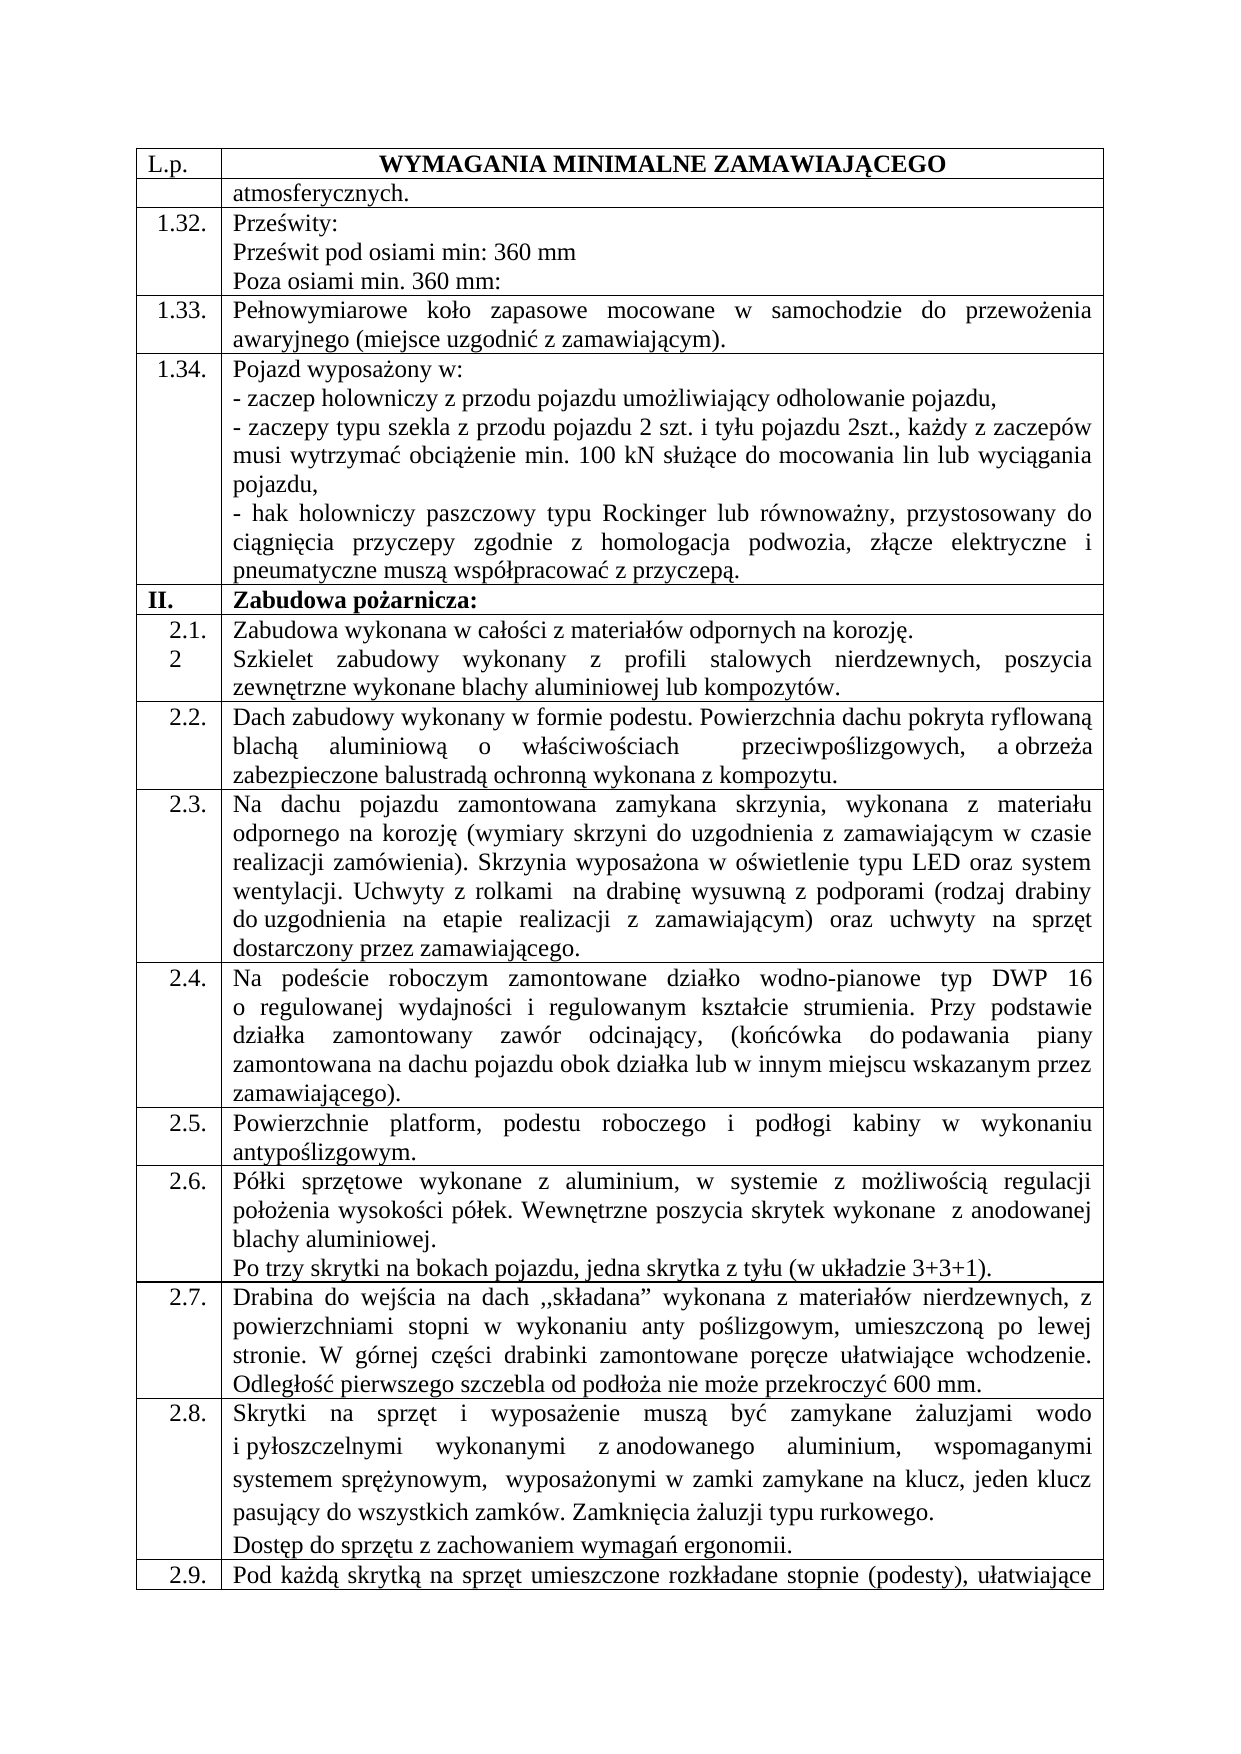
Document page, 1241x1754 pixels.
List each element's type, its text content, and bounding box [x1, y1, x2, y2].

table_cell Powierzchnie platform, podestu roboczego i podłogi kabiny w wykonaniu antypoślizgowym. [222, 1108, 1103, 1165]
table_cell [137, 790, 221, 962]
table_cell Półki sprzętowe wykonane z aluminium, w systemie z możliwością regulacji położenia wysokości półek. Wewnętrzne poszycia skrytek wykonane z anodowanej blachy aluminiowej. Po trzy skrytki na bokach pojazdu, jedna skrytka z tyłu (w układzie 3+3+1). [222, 1166, 1103, 1281]
table_cell [137, 1560, 221, 1589]
table_cell [137, 702, 221, 788]
table_cell Prześwity: Prześwit pod osiami min: 360 mm Poza osiami min. 360 mm: [222, 208, 1103, 294]
table_cell 2 [137, 615, 221, 701]
table_cell [137, 296, 221, 353]
table_cell Skrytki na sprzęt i wyposażenie muszą być zamykane żaluzjami wodo i pyłoszczelnymi wykonanymi z anodowanego aluminium, wspomaganymi systemem sprężynowym, wyposażonymi w zamki zamykane na klucz, jeden klucz pasujący do wszystkich zamków. Zamknięcia żaluzji typu rurkowego. Dostęp do sprzętu z zachowaniem wymagań ergonomii. [222, 1399, 1103, 1559]
table_cell Drabina do wejścia na dach ,,składana” wykonana z materiałów nierdzewnych, z powierzchniami stopni w wykonaniu anty poślizgowym, umieszczoną po lewej stronie. W górnej części drabinki zamontowane poręcze ułatwiające wchodzenie. Odległość pierwszego szczebla od podłoża nie może przekroczyć 600 mm. [222, 1283, 1103, 1397]
table_cell Zabudowa wykonana w całości z materiałów odpornych na korozję. Szkielet zabudowy wykonany z profili stalowych nierdzewnych, poszycia zewnętrzne wykonane blachy aluminiowej lub kompozytów. [222, 615, 1103, 701]
table_cell [137, 1283, 221, 1397]
table_cell [137, 1399, 221, 1559]
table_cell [222, 179, 1103, 207]
table_cell [137, 963, 221, 1107]
table_cell [137, 1166, 221, 1281]
table_cell [137, 354, 221, 584]
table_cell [222, 1560, 1103, 1589]
table_cell [137, 1108, 221, 1165]
table_header WYMAGANIA MINIMALNE ZAMAWIAJĄCEGO [222, 149, 1103, 177]
table_cell Dach zabudowy wykonany w formie podestu. Powierzchnia dachu pokryta ryflowaną blachą aluminiową o właściwościach przeciwpoślizgowych, a obrzeża zabezpieczone balustradą ochronną wykonana z kompozytu. [222, 702, 1103, 788]
table_cell II. [137, 585, 221, 614]
table_cell Pojazd wyposażony w: - zaczep holowniczy z przodu pojazdu umożliwiający odholowanie pojazdu, - zaczepy typu szekla z przodu pojazdu 2 szt. i tyłu pojazdu 2szt., każdy z zaczepów musi wytrzymać obciążenie min. 100 kN służące do mocowania lin lub wyciągania pojazdu, - hak holowniczy paszczowy typu Rockinger lub równoważny, przystosowany do ciągnięcia przyczepy zgodnie z homologacja podwozia, złącze elektryczne i pneumatyczne muszą współpracować z przyczepą. [222, 354, 1103, 584]
table_cell Na podeście roboczym zamontowane działko wodno-pianowe typ DWP 16 o regulowanej wydajności i regulowanym kształcie strumienia. Przy podstawie działka zamontowany zawór odcinający, (końcówka do podawania piany zamontowana na dachu pojazdu obok działka lub w innym miejscu wskazanym przez zamawiającego). [222, 963, 1103, 1107]
table_header L.p. [137, 149, 221, 177]
table_cell [137, 208, 221, 294]
table_cell Zabudowa pożarnicza: [222, 585, 1103, 614]
table_cell [137, 179, 221, 207]
table_cell Na dachu pojazdu zamontowana zamykana skrzynia, wykonana z materiału odpornego na korozję (wymiary skrzyni do uzgodnienia z zamawiającym w czasie realizacji zamówienia). Skrzynia wyposażona w oświetlenie typu LED oraz system wentylacji. Uchwyty z rolkami na drabinę wysuwną z podporami (rodzaj drabiny do uzgodnienia na etapie realizacji z zamawiającym) oraz uchwyty na sprzęt dostarczony przez zamawiającego. [222, 790, 1103, 962]
table_cell Pełnowymiarowe koło zapasowe mocowane w samochodzie do przewożenia awaryjnego (miejsce uzgodnić z zamawiającym). [222, 296, 1103, 353]
